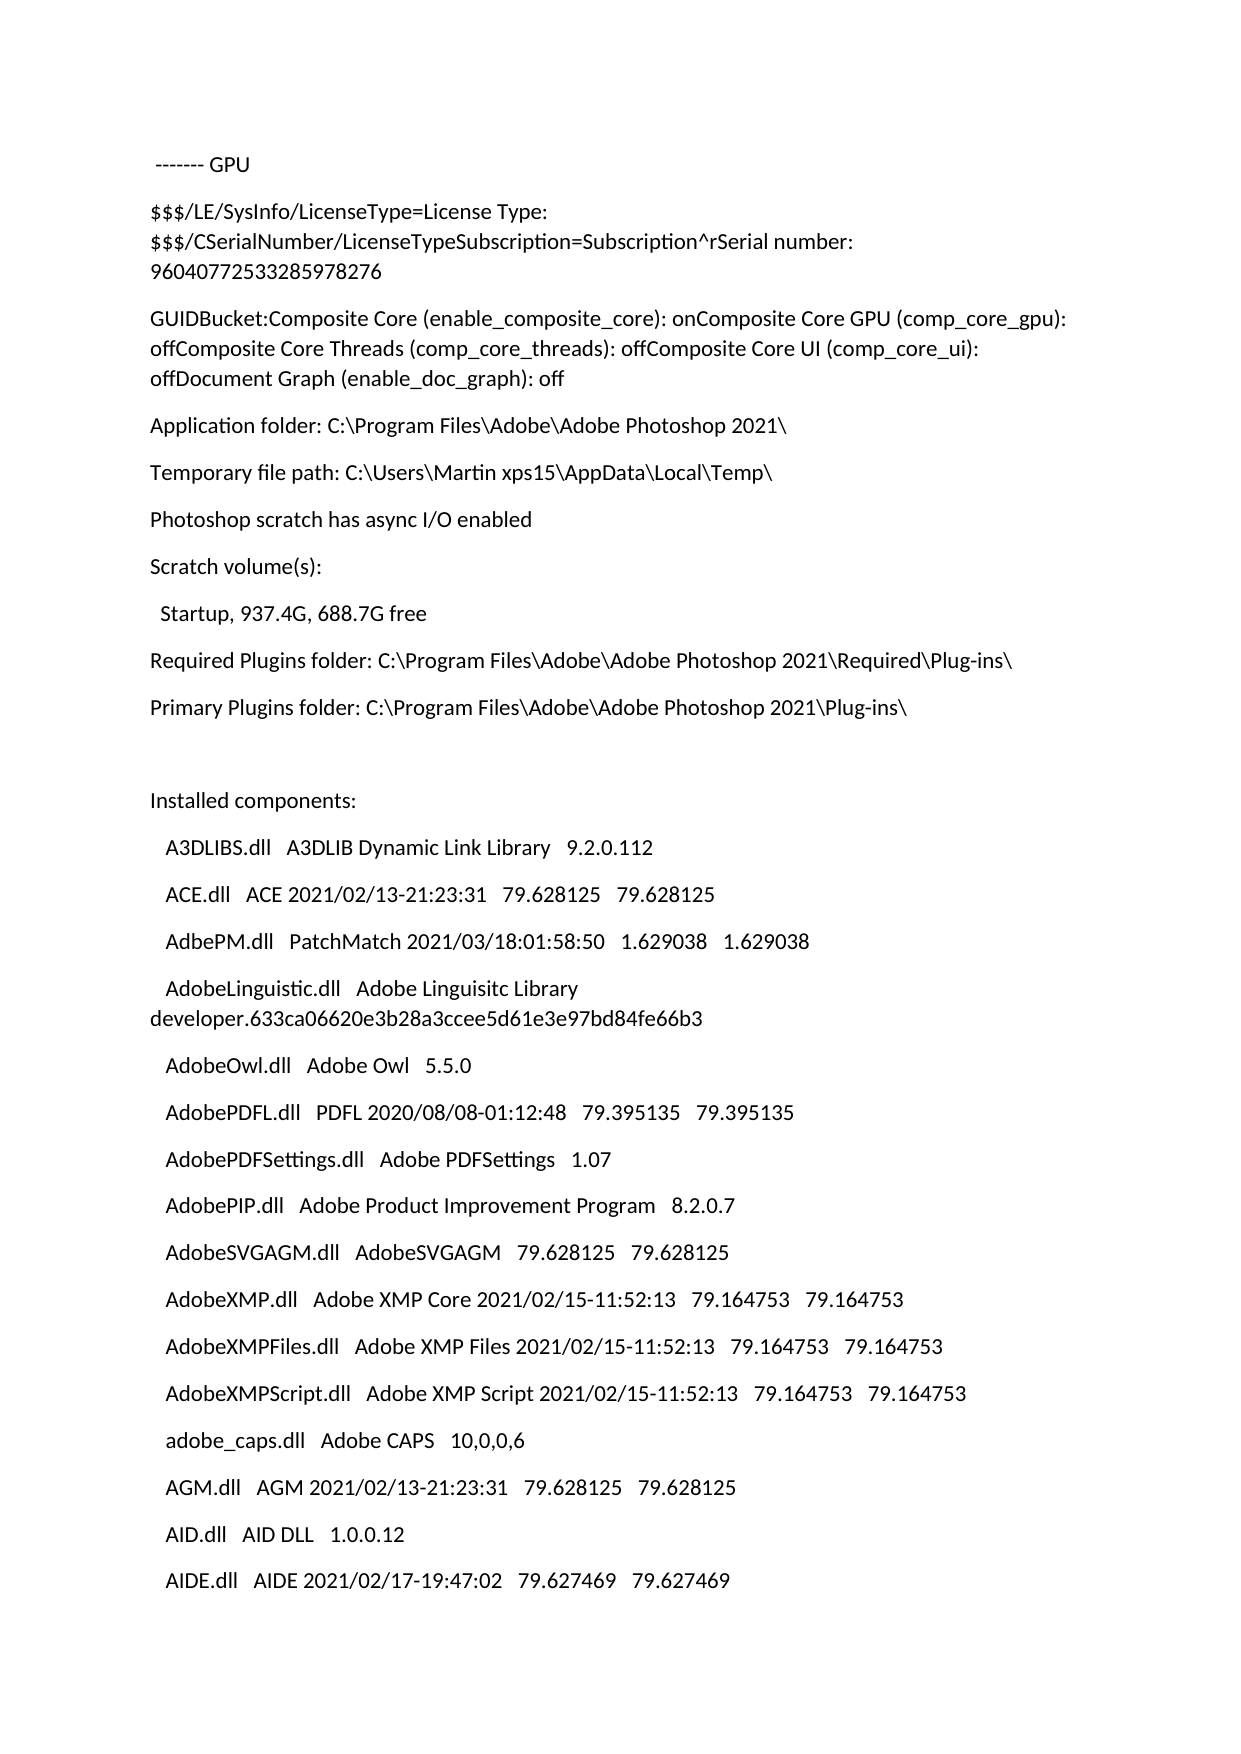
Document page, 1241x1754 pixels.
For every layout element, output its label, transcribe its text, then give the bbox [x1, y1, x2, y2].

text Photoshop scratch has async I/O enabled [150, 505, 1090, 533]
text AdbePM.dll PatchMatch 2021/03/18:01:58:50 1.629038 1.629038 [150, 927, 1090, 955]
text Temporary file path: C:\Users\Martin xps15\AppData\Local\Temp\ [150, 458, 1090, 486]
text Startup, 937.4G, 688.7G free [150, 599, 1090, 627]
text AdobeXMP.dll Adobe XMP Core 2021/02/15-11:52:13 79.164753 79.164753 [150, 1285, 1090, 1313]
text Required Plugins folder: C:\Program Files\Adobe\Adobe Photoshop 2021\Required\Plug-ins\ [150, 646, 1090, 674]
text ACE.dll ACE 2021/02/13-21:23:31 79.628125 79.628125 [150, 880, 1090, 908]
text AdobePDFSettings.dll Adobe PDFSettings 1.07 [150, 1145, 1090, 1173]
text AdobePDFL.dll PDFL 2020/08/08-01:12:48 79.395135 79.395135 [150, 1098, 1090, 1126]
text AdobeXMPFiles.dll Adobe XMP Files 2021/02/15-11:52:13 79.164753 79.164753 [150, 1332, 1090, 1360]
text ------- GPU [150, 150, 1090, 178]
text Installed components: [150, 786, 1090, 814]
text AGM.dll AGM 2021/02/13-21:23:31 79.628125 79.628125 [150, 1473, 1090, 1501]
text AdobePIP.dll Adobe Product Improvement Program 8.2.0.7 [150, 1192, 1090, 1220]
text adobe_caps.dll Adobe CAPS 10,0,0,6 [150, 1426, 1090, 1454]
text AID.dll AID DLL 1.0.0.12 [150, 1520, 1090, 1548]
text AdobeXMPScript.dll Adobe XMP Script 2021/02/15-11:52:13 79.164753 79.164753 [150, 1379, 1090, 1407]
text $$$/LE/SysInfo/LicenseType=License Type: $$$/CSerialNumber/LicenseTypeSubscription=Subscription^rSerial number: 96040772533285978276 [150, 197, 1090, 285]
text Scratch volume(s): [150, 552, 1090, 580]
text AIDE.dll AIDE 2021/02/17-19:47:02 79.627469 79.627469 [150, 1567, 1090, 1595]
text AdobeOwl.dll Adobe Owl 5.5.0 [150, 1051, 1090, 1079]
text AdobeSVGAGM.dll AdobeSVGAGM 79.628125 79.628125 [150, 1238, 1090, 1267]
text Application folder: C:\Program Files\Adobe\Adobe Photoshop 2021\ [150, 411, 1090, 439]
text Primary Plugins folder: C:\Program Files\Adobe\Adobe Photoshop 2021\Plug-ins\ [150, 693, 1090, 721]
text GUIDBucket:Composite Core (enable_composite_core): onComposite Core GPU (comp_core_gpu): offComposite Core Threads (comp_core_threads): offComposite Core UI (comp_core_ui): offDocument Graph (enable_doc_graph): off [150, 304, 1090, 393]
text A3DLIBS.dll A3DLIB Dynamic Link Library 9.2.0.112 [150, 833, 1090, 861]
text AdobeLinguistic.dll Adobe Linguisitc Library developer.633ca06620e3b28a3ccee5d61e3e97bd84fe66b3 [150, 974, 1090, 1032]
